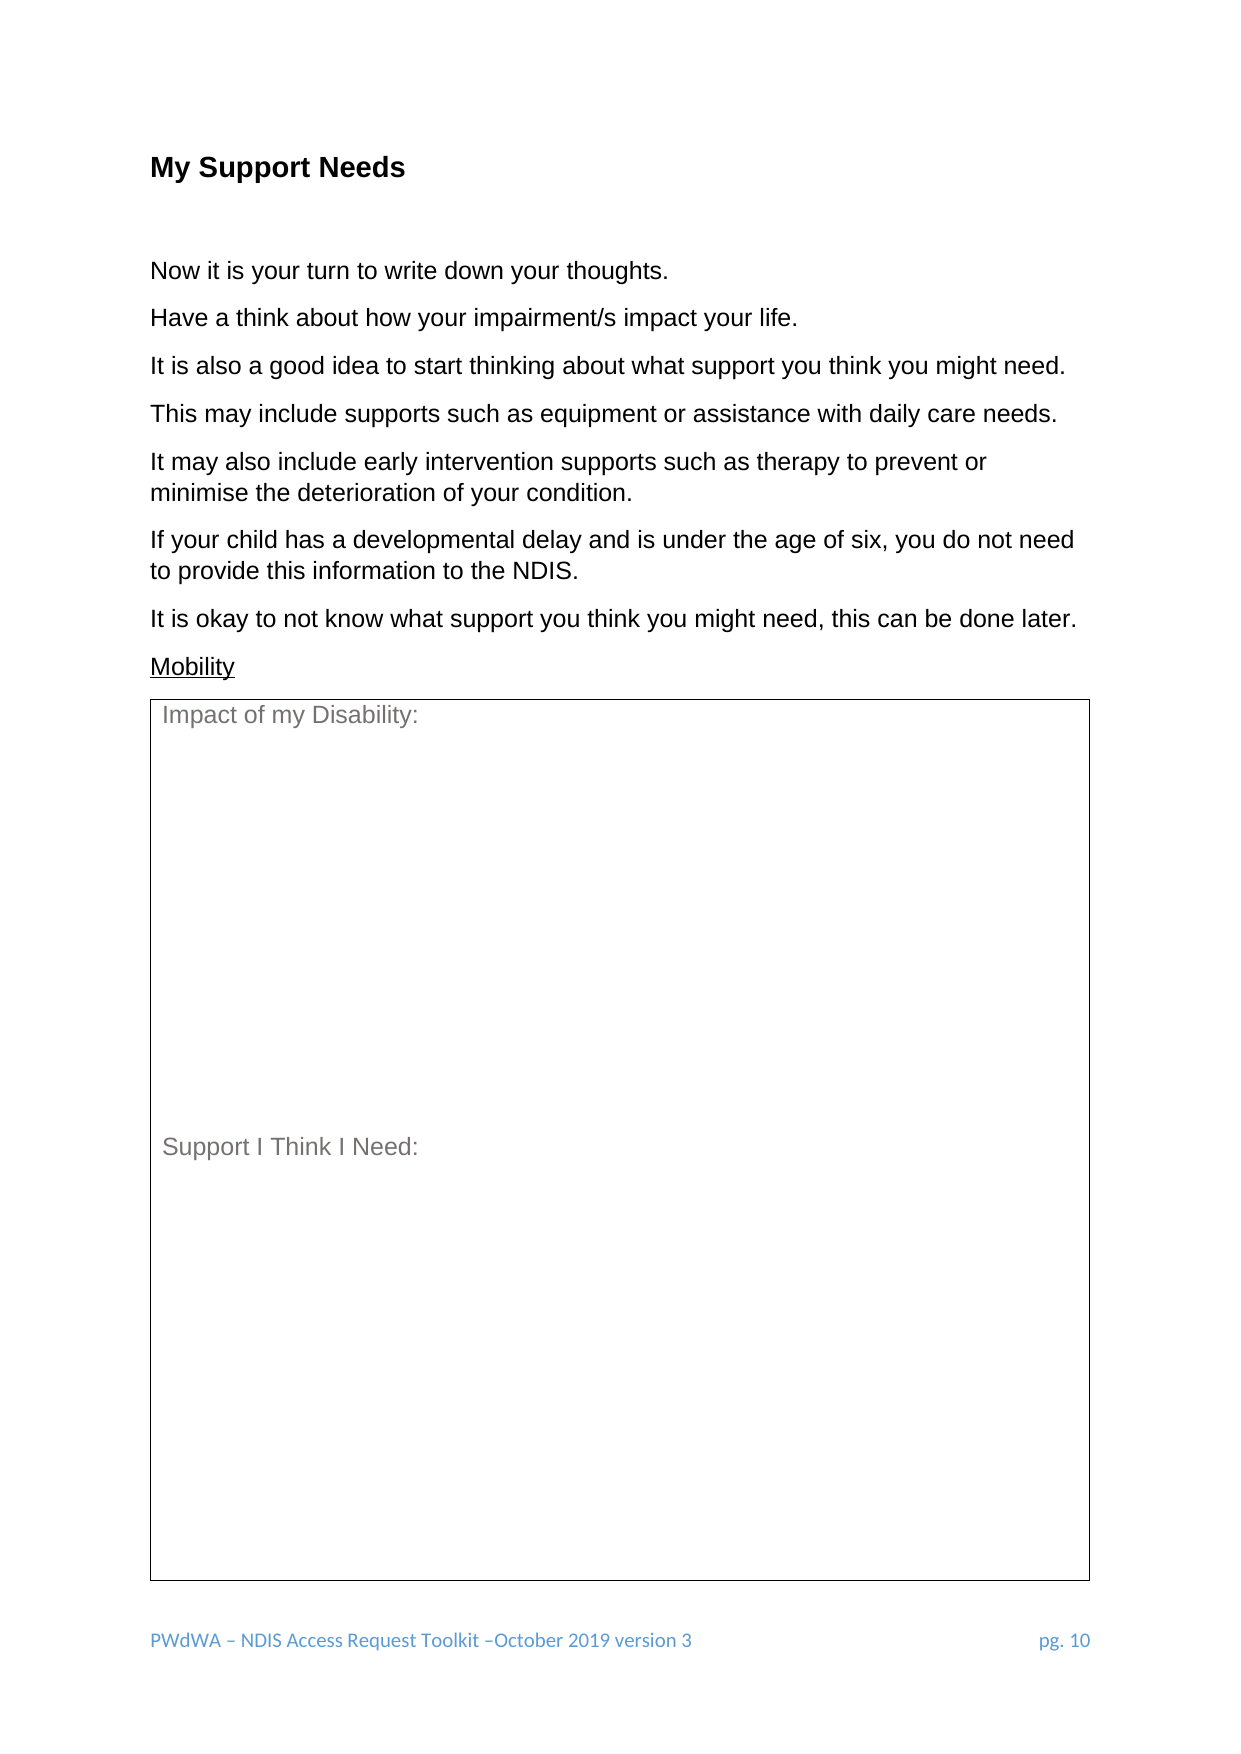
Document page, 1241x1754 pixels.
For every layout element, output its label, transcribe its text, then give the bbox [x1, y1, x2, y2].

text Mobility [150, 652, 1090, 680]
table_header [151, 700, 1089, 1580]
text This may include supports such as equipment or assistance with daily care needs. [150, 399, 1090, 427]
text My Support Needs [150, 150, 1090, 183]
text It is also a good idea to start thinking about what support you think you might need. [150, 351, 1090, 380]
text It may also include early intervention supports such as therapy to prevent or minimise the deterioration of your condition. [150, 446, 1090, 506]
text Now it is your turn to write down your thoughts. [150, 256, 1090, 284]
text Have a think about how your impairment/s impact your life. [150, 303, 1090, 332]
text If your child has a developmental delay and is under the age of six, you do not need to provide this information to the NDIS. [150, 525, 1090, 585]
text It is okay to not know what support you think you might need, this can be done later. [150, 604, 1090, 633]
